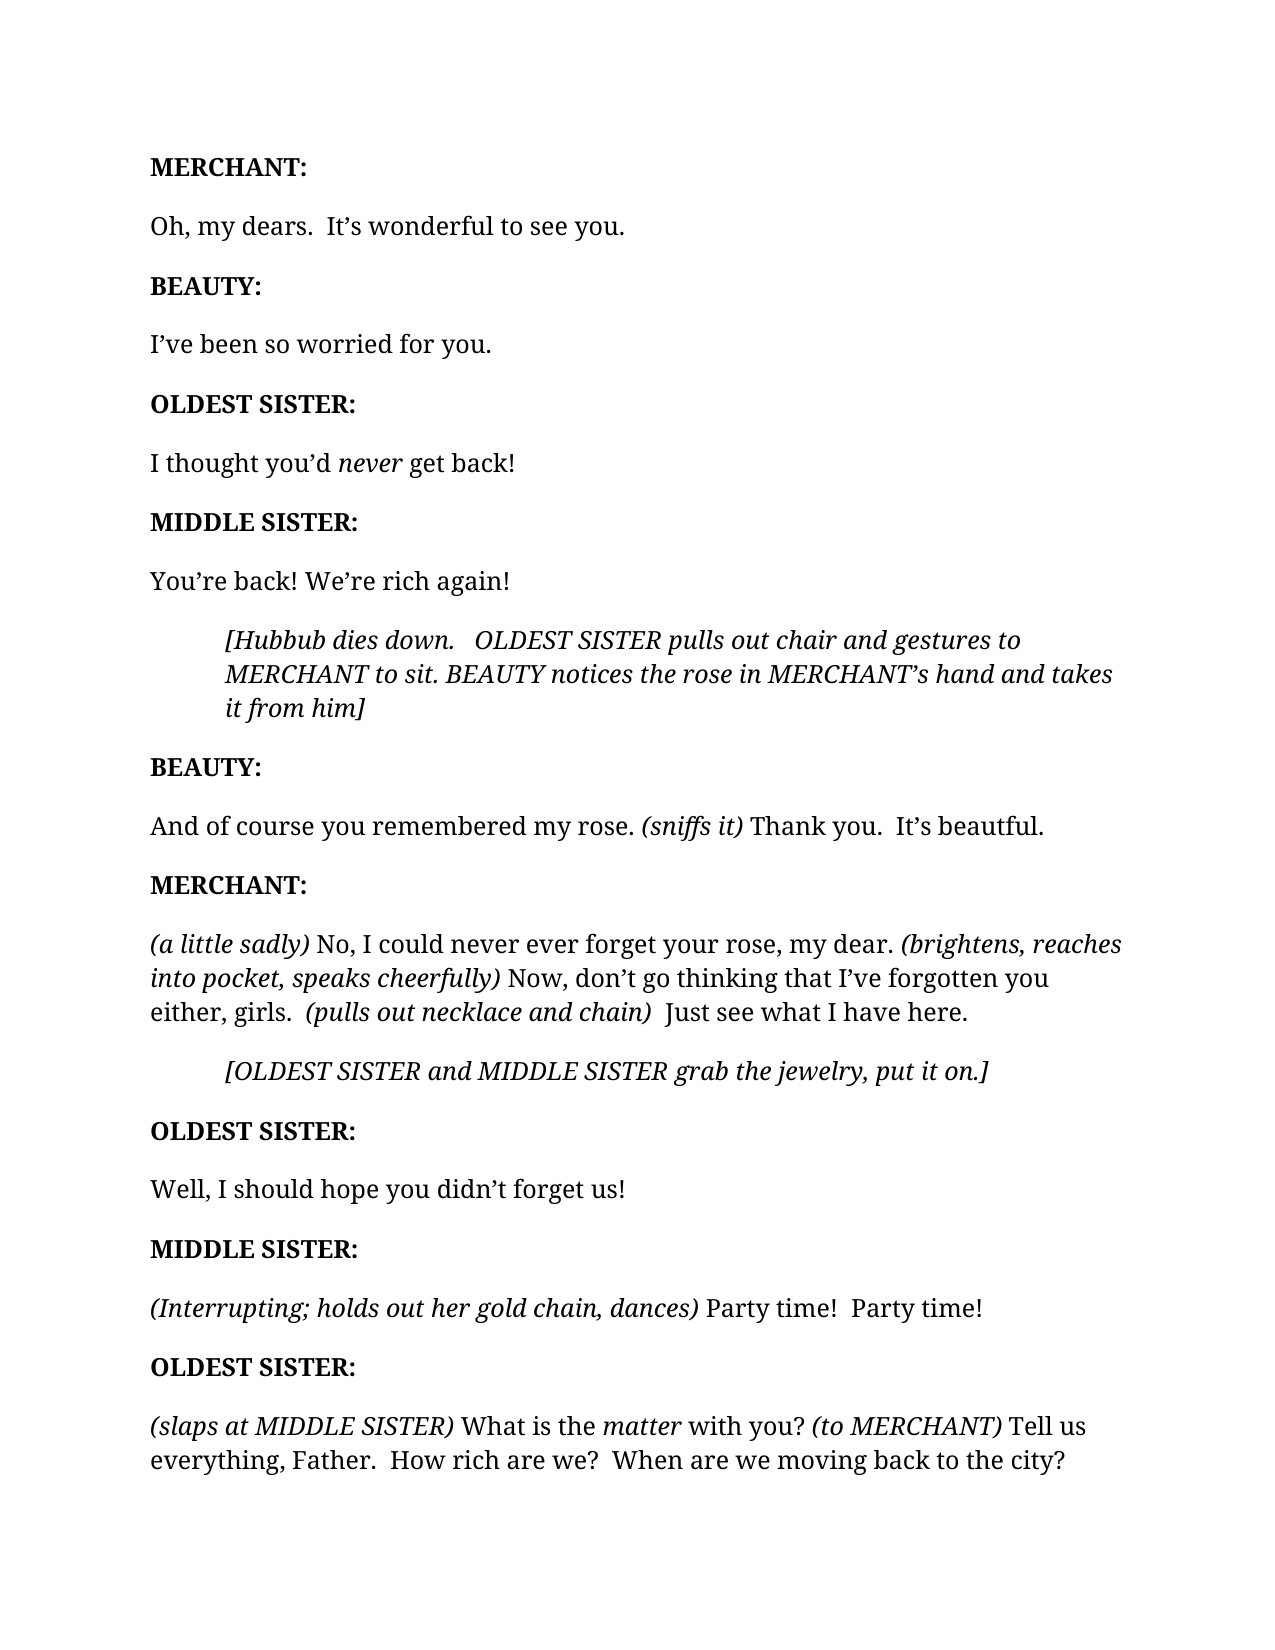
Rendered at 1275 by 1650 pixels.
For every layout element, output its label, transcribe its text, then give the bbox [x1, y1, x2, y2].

text Oh, my dears. It’s wonderful to see you. [150, 209, 1125, 243]
text OLDEST SISTER: [150, 1113, 1125, 1147]
text [Hubbub dies down. OLDEST SISTER pulls out chair and gestures to MERCHANT to sit. BEAUTY notices the rose in MERCHANT’s hand and takes it from him] [225, 622, 1125, 725]
text MIDDLE SISTER: [150, 1231, 1125, 1265]
text MIDDLE SISTER: [150, 504, 1125, 538]
text BEAUTY: [150, 750, 1125, 784]
text OLDEST SISTER: [150, 386, 1125, 420]
text (a little sadly) No, I could never ever forget your rose, my dear. (brightens, reaches into pocket, speaks cheerfully) Now, don’t go thinking that I’ve forgotten you either, girls. (pulls out necklace and chain) Just see what I have here. [150, 927, 1125, 1029]
text MERCHANT: [150, 868, 1125, 902]
text Well, I should hope you didn’t forget us! [150, 1172, 1125, 1206]
text And of course you remembered my rose. (sniffs it) Thank you. It’s beautful. [150, 809, 1125, 843]
text (Interrupting; holds out her gold chain, dances) Party time! Party time! [150, 1290, 1125, 1324]
text I thought you’d never get back! [150, 445, 1125, 479]
text (slaps at MIDDLE SISTER) What is the matter with you? (to MERCHANT) Tell us everything, Father. How rich are we? When are we moving back to the city? [150, 1408, 1125, 1477]
text I’ve been so worried for you. [150, 327, 1125, 361]
text You’re back! We’re rich again! [150, 563, 1125, 597]
text BEAUTY: [150, 268, 1125, 302]
text OLDEST SISTER: [150, 1349, 1125, 1383]
text MERCHANT: [150, 150, 1125, 184]
text [OLDEST SISTER and MIDDLE SISTER grab the jewelry, put it on.] [150, 1054, 1125, 1088]
